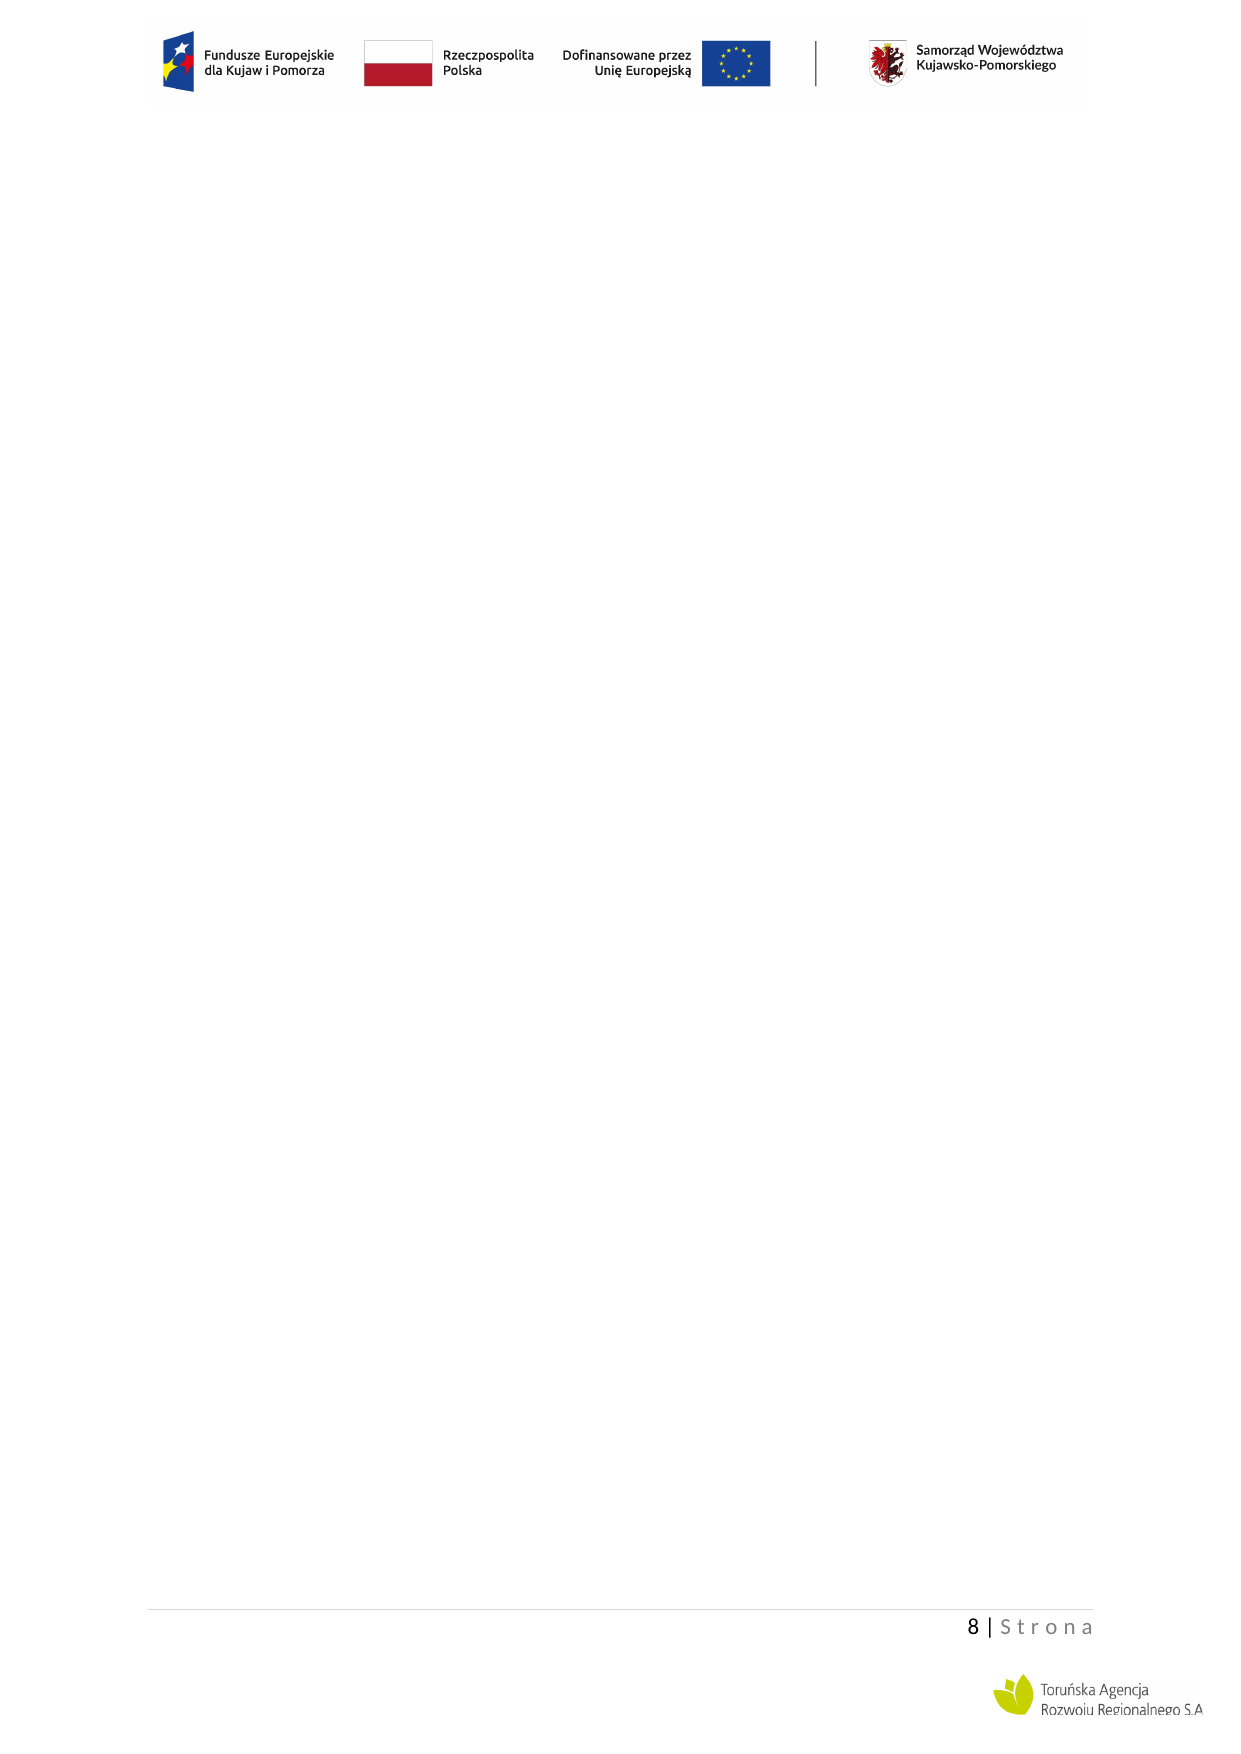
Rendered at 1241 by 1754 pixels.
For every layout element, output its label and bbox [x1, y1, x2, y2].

picture [993, 1674, 1203, 1715]
picture [148, 17, 1089, 106]
